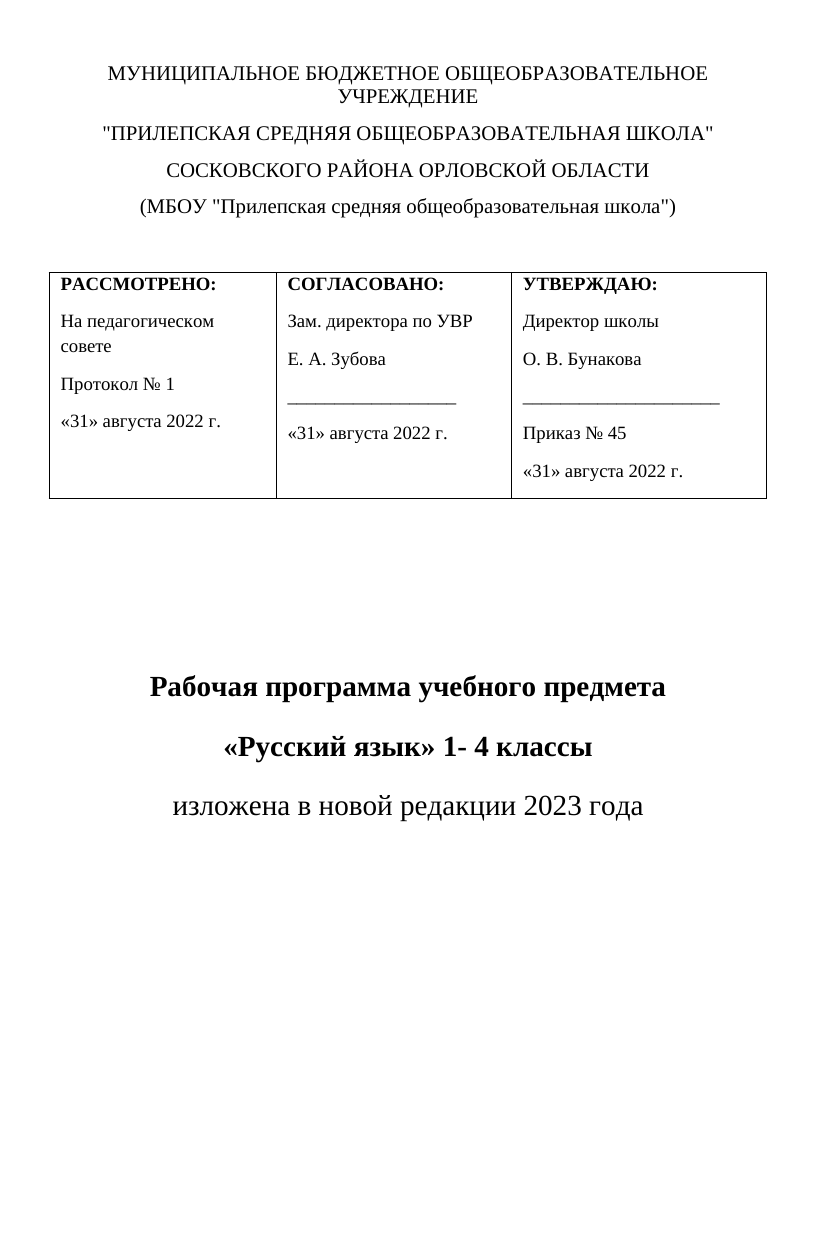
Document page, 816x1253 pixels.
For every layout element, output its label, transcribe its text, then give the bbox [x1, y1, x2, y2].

text МУНИЦИПАЛЬНОЕ БЮДЖЕТНОЕ ОБЩЕОБРАЗОВАТЕЛЬНОЕ УЧРЕЖДЕНИЕ [60, 60, 755, 108]
table_header РАССМОТРЕНО: На педагогическом совете Протокол № 1 «31» августа . [50, 273, 276, 497]
text «Русский язык» 1- 4 классы [60, 729, 755, 762]
table_header УТВЕРЖДАЮ: Директор школы О. В. Бунакова _____________________ Приказ № 45 «31» августа . [512, 273, 766, 497]
text "ПРИЛЕПСКАЯ СРЕДНЯЯ ОБЩЕОБРАЗОВАТЕЛЬНАЯ ШКОЛА" [60, 121, 755, 145]
text (МБОУ "Прилепская средняя общеобразовательная школа") [60, 194, 755, 218]
text СОСКОВСКОГО РАЙОНА ОРЛОВСКОЙ ОБЛАСТИ [60, 158, 755, 182]
text изложена в новой редакции 2023 года [60, 788, 755, 822]
text Рабочая программа учебного предмета [60, 669, 755, 703]
table_header СОГЛАСОВАНО: Зам. директора по УВР Е. А. Зубова __________________ «31» августа . [277, 273, 511, 497]
